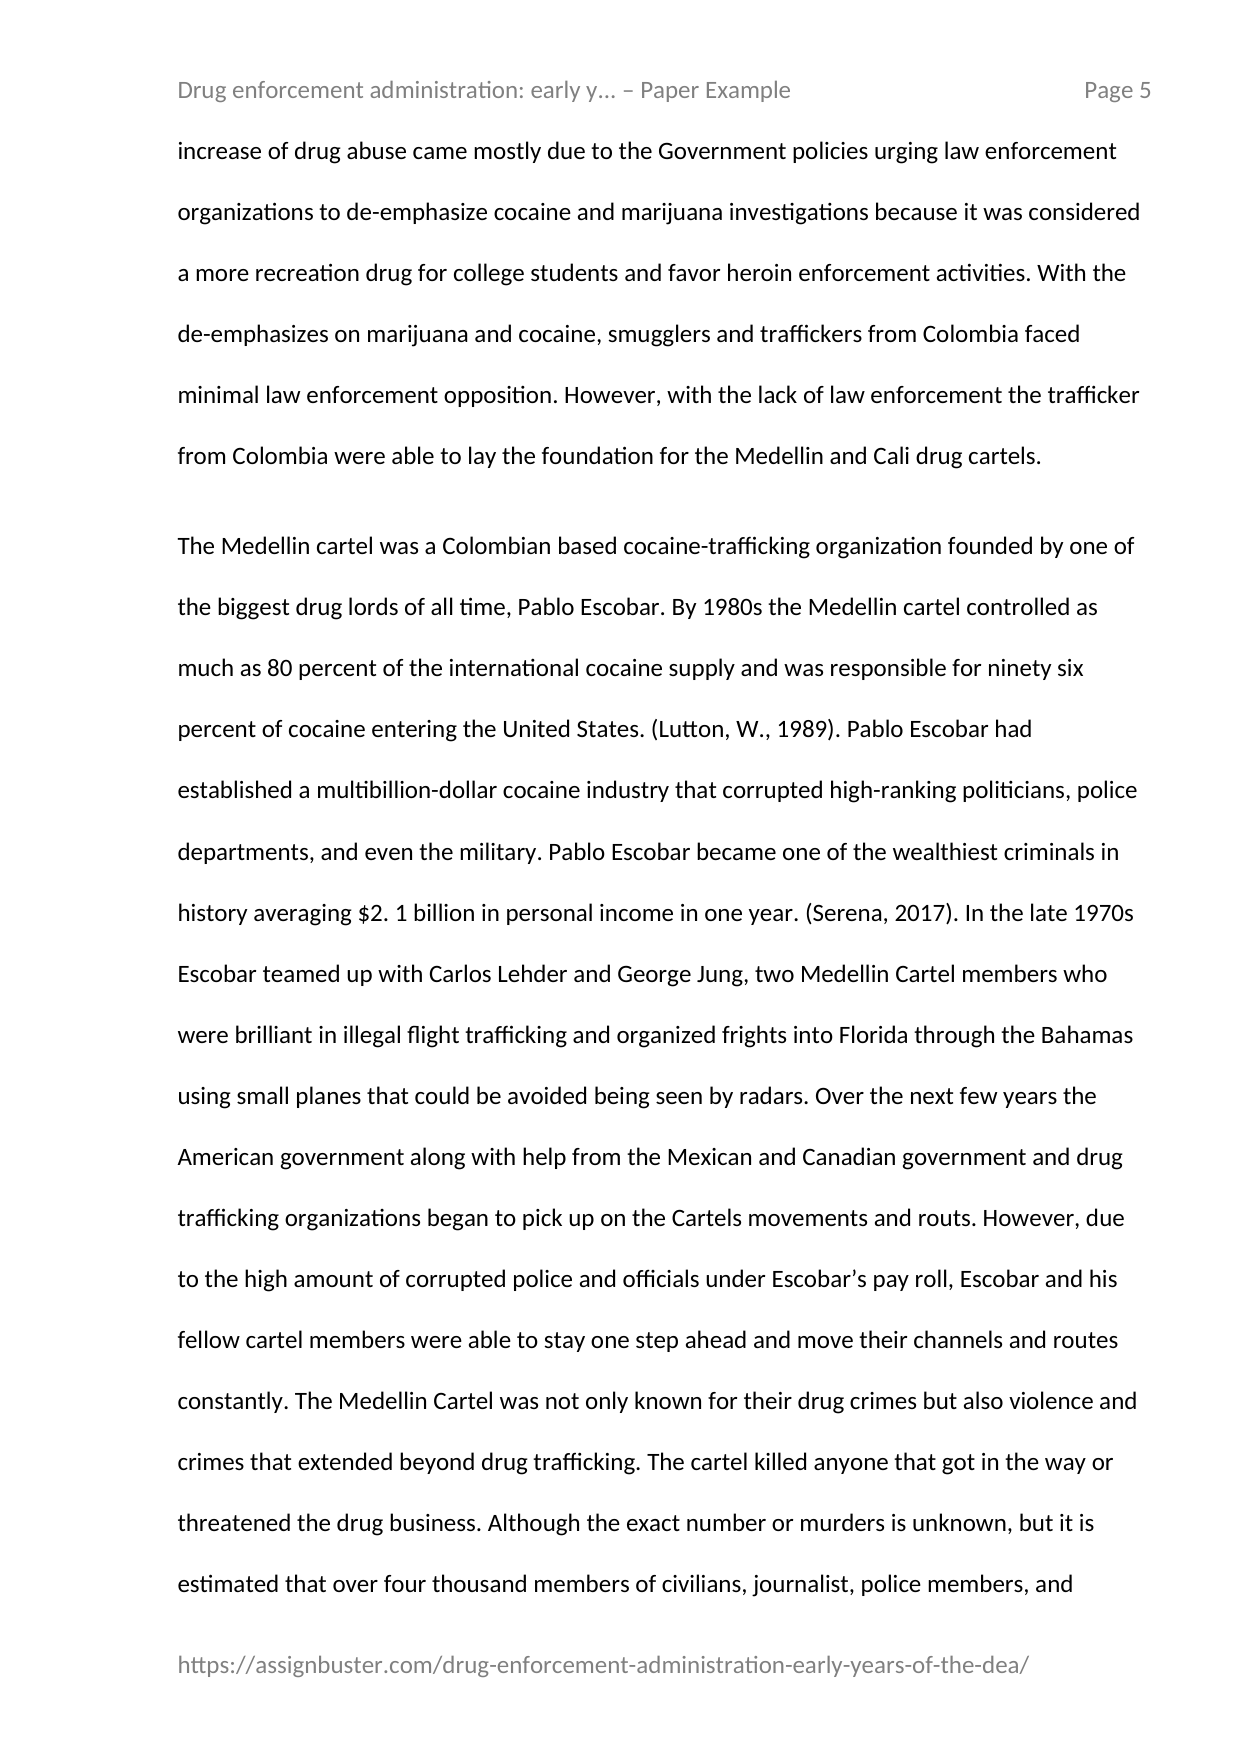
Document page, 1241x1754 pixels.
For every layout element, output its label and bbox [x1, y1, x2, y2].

text [177, 531, 1152, 1599]
text [177, 135, 1152, 471]
